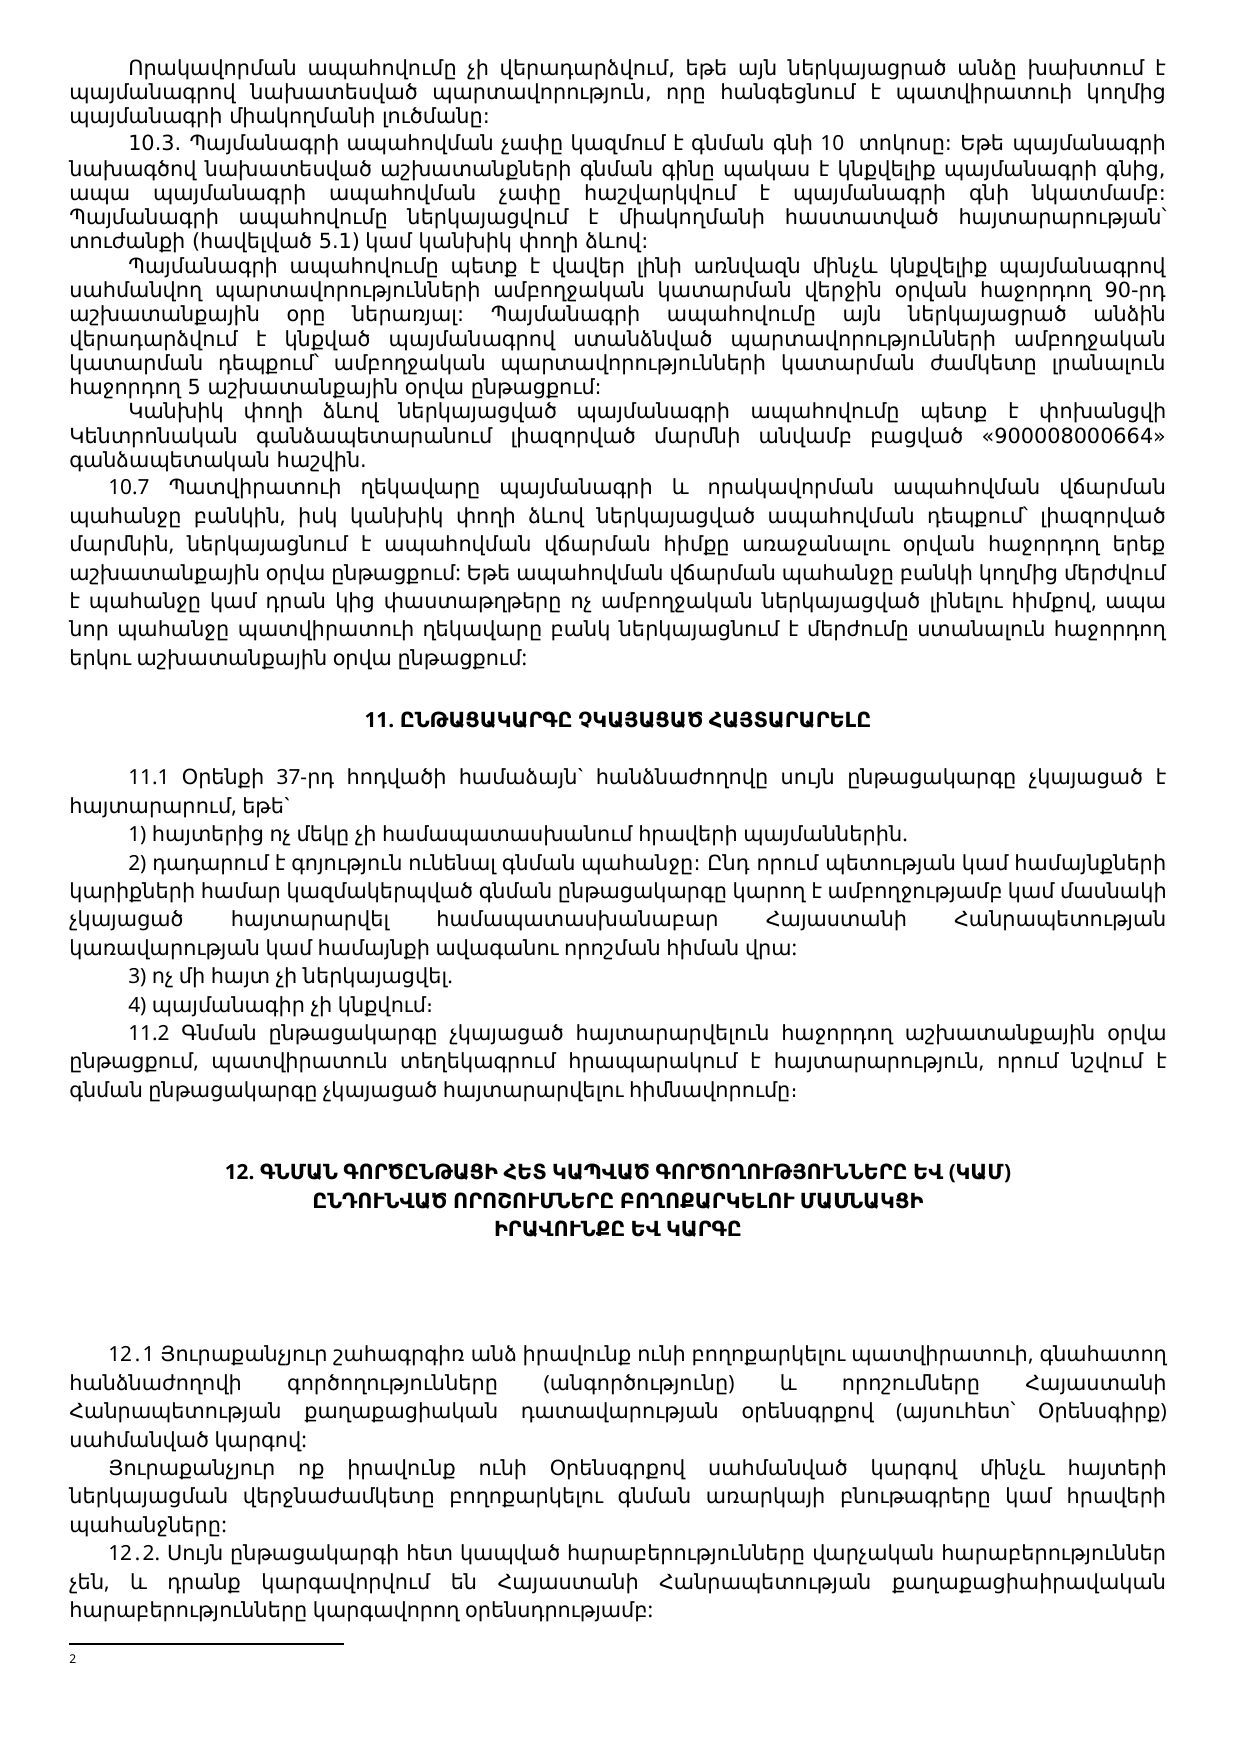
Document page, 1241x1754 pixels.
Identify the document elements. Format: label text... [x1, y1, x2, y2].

text ԸՆԴՈՒՆՎԱԾ ՈՐՈՇՈՒՄՆԵՐԸ ԲՈՂՈՔԱՐԿԵԼՈՒ ՄԱՍՆԱԿՑԻ [69, 1186, 1167, 1214]
text 10.3. Պայմանագրի ապահովման չափը կազմում է գնման գնի 10 տոկոսը: Եթե պայմանագրի նախագծով նախատեսված աշխատանքների գնման գինը պակաս է կնքվելիք պայմանագրի գնից, ապա պայմանագրի ապահովման չափը հաշվարկվում է պայմանագրի գնի նկատմամբ: Պայմանագրի ապահովումը ներկայացվում է միակողմանի հաստատված հայտարարության՝ տուժանքի (հավելված 5.1) կամ կանխիկ փողի ձևով: [69, 128, 1167, 254]
text 11.2 Գնման ընթացակարգը չկայացած հայտարարվելուն հաջորդող աշխատանքային օրվա ընթացքում, պատվիրատուն տեղեկագրում հրապարակում է հայտարարություն, որում նշվում է գնման ընթացակարգը չկայացած հայտարարվելու հիմնավորումը։ [69, 1018, 1167, 1103]
text 12․2. Սույն ընթացակարգի հետ կապված հարաբերությունները վարչական հարաբերություններ չեն, և դրանք կարգավորվում են Հայաստանի Հանրապետության քաղաքացիաիրավական հարաբերությունները կարգավորող օրենսդրությամբ: [69, 1538, 1167, 1624]
text 12․1 Յուրաքանչյուր շահագրգիռ անձ իրավունք ունի բողոքարկելու պատվիրատուի, գնահատող հանձնաժողովի գործողությունները (անգործությունը) և որոշումները Հայաստանի Հանրապետության քաղաքացիական դատավարության օրենսգրքով (այսուհետ՝ Օրենսգիրք) սահմանված կարգով: [69, 1339, 1167, 1453]
text Յուրաքանչյուր ոք իրավունք ունի Օրենսգրքով սահմանված կարգով մինչև հայտերի ներկայացման վերջնաժամկետը բողոքարկելու գնման առարկայի բնութագրերը կամ հրավերի պահանջները: [69, 1453, 1167, 1538]
text 11.1 Օրենքի 37-րդ հոդվածի համաձայն` հանձնաժողովը սույն ընթացակարգը չկայացած է հայտարարում, եթե` [69, 762, 1167, 819]
text 1) հայտերից ոչ մեկը չի համապատասխանում հրավերի պայմաններին. [69, 819, 1167, 848]
text 10.7 Պատվիրատուի ղեկավարը պայմանագրի և որակավորման ապահովման վճարման պահանջը բանկին, իսկ կանխիկ փողի ձևով ներկայացված ապահովման դեպքում՝ լիազորված մարմնին, ներկայացնում է ապահովման վճարման հիմքը առաջանալու օրվան հաջորդող երեք աշխատանքային օրվա ընթացքում: Եթե ապահովման վճարման պահանջը բանկի կողմից մերժվում է պահանջը կամ դրան կից փաստաթղթերը ոչ ամբողջական ներկայացված լինելու հիմքով, ապա նոր պահանջը պատվիրատուի ղեկավարը բանկ ներկայացնում է մերժումը ստանալուն հաջորդող երկու աշխատանքային օրվա ընթացքում: [69, 472, 1167, 671]
text 12. ԳՆՄԱՆ ԳՈՐԾԸՆԹԱՑԻ ՀԵՏ ԿԱՊՎԱԾ ԳՈՐԾՈՂՈՒԹՅՈՒՆՆԵՐԸ ԵՎ (ԿԱՄ) [69, 1157, 1167, 1186]
text ԻՐԱՎՈՒՆՔԸ ԵՎ ԿԱՐԳԸ [69, 1214, 1167, 1243]
text Պայմանագրի ապահովումը պետք է վավեր լինի առնվազն մինչև կնքվելիք պայմանագրով սահմանվող պարտավորությունների ամբողջական կատարման վերջին օրվան հաջորդող 90-րդ աշխատանքային օրը ներառյալ: Պայմանագրի ապահովումը այն ներկայացրած անձին վերադարձվում է կնքված պայմանագրով ստանձնված պարտավորությունների ամբողջական կատարման դեպքում՝ ամբողջական պարտավորությունների կատարման ժամկետը լրանալուն հաջորդող 5 աշխատանքային օրվա ընթացքում: [69, 254, 1167, 399]
text 3) ոչ մի հայտ չի ներկայացվել. [69, 961, 1167, 990]
text 2) դադարում է գոյություն ունենալ գնման պահանջը: Ընդ որում պետության կամ համայնքների կարիքների համար կազմակերպված գնման ընթացակարգը կարող է ամբողջությամբ կամ մասնակի չկայացած հայտարարվել համապատասխանաբար Հայաստանի Հանրապետության կառավարության կամ համայնքի ավագանու որոշման հիման վրա: [69, 848, 1167, 961]
text Որակավորման ապահովումը չի վերադարձվում, եթե այն ներկայացրած անձը խախտում է պայմանագրով նախատեսված պարտավորություն, որը հանգեցնում է պատվիրատուի կողմից պայմանագրի միակողմանի լուծմանը: [69, 56, 1167, 128]
text 4) պայմանագիր չի կնքվում։ [69, 990, 1167, 1018]
text Կանխիկ փողի ձևով ներկայացված պայմանագրի ապահովումը պետք է փոխանցվի Կենտրոնական գանձապետարանում լիազորված մարմնի անվամբ բացված «900008000664» գանձապետական հաշվին. [69, 399, 1167, 472]
text 11. ԸՆԹԱՑԱԿԱՐԳԸ ՉԿԱՅԱՑԱԾ ՀԱՅՏԱՐԱՐԵԼԸ [69, 705, 1167, 734]
